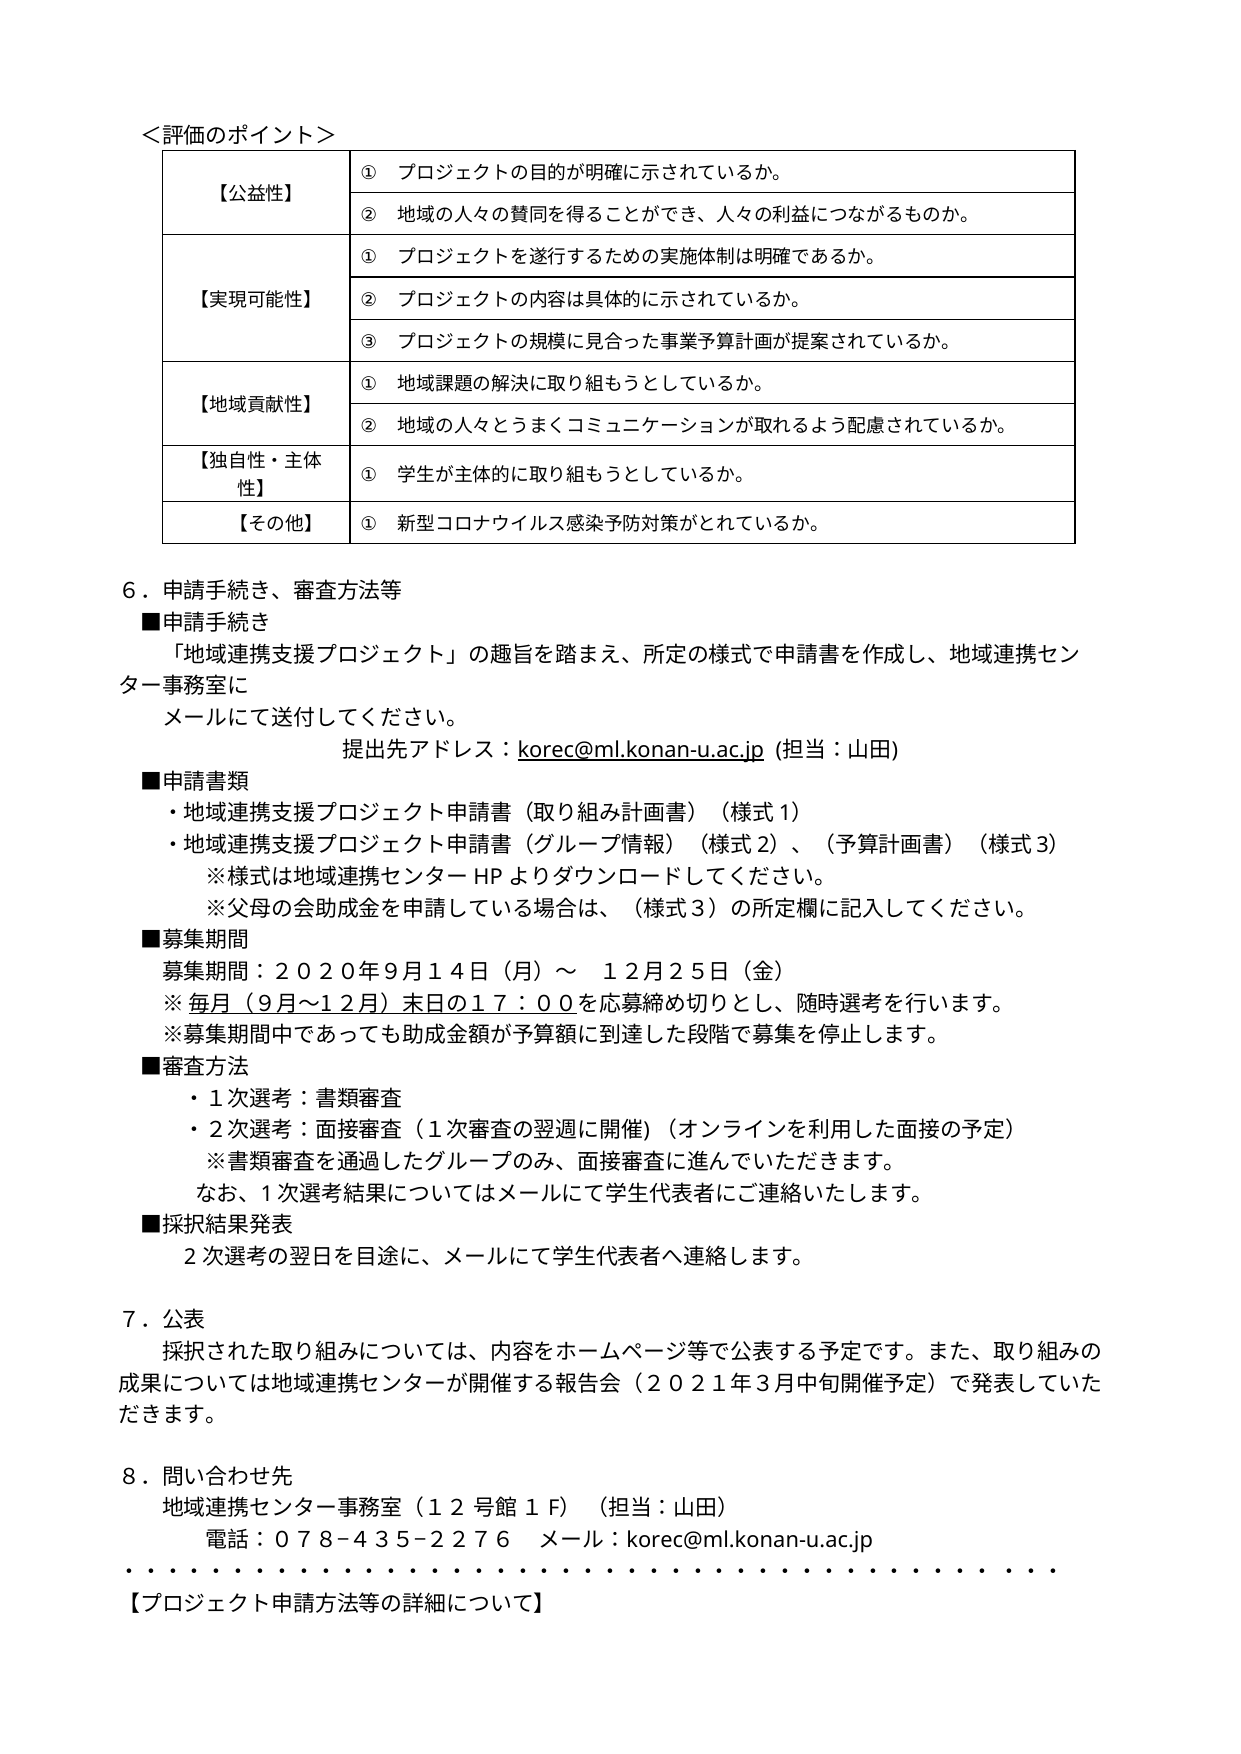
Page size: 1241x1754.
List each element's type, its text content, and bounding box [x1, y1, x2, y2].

text ※父母の会助成金を申請している場合は、（様式３）の所定欄に記入してください。 [118, 891, 1122, 922]
table_cell 学生が主体的に取り組もうとしているか。 [351, 446, 1074, 501]
table_cell 【独自性・主体性】 [163, 446, 349, 501]
table_cell 新型コロナウイルス感染予防対策がとれているか。 [351, 502, 1074, 543]
text ・・・・・・・・・・・・・・・・・・・・・・・・・・・・・・・・・・・・・・・・ ・・・ [118, 1554, 1122, 1586]
text 採択された取り組みについては、内容をホームページ等で公表する予定です。また、取り組みの成果については地域連携センターが開催する報告会（２０２１年３月中旬開催予定）で発表していただきます。 [118, 1334, 1122, 1429]
table_cell プロジェクトを遂行するための実施体制は明確であるか。 [351, 235, 1074, 276]
table_cell 地域の人々とうまくコミュニケーションが取れるよう配慮されているか。 [351, 404, 1074, 445]
table_cell プロジェクトの内容は具体的に示されているか。 [351, 278, 1074, 318]
text 「地域連携支援プロジェクト」の趣旨を踏まえ、所定の様式で申請書を作成し、地域連携センター事務室に [118, 637, 1122, 700]
text ※ 毎月（９月～1２月）末日の１７：００を応募締め切りとし、随時選考を行います。 [118, 986, 1122, 1017]
text ・２次選考：面接審査（１次審査の翌週に開催) （オンラインを利用した面接の予定） [118, 1112, 1122, 1144]
text メールにて送付してください。 [118, 700, 1122, 732]
table_cell プロジェクトの規模に見合った事業予算計画が提案されているか。 [351, 320, 1074, 361]
text ・地域連携支援プロジェクト申請書（グループ情報）（様式2）、（予算計画書）（様式3） [118, 827, 1122, 859]
table_cell 地域課題の解決に取り組もうとしているか。 [351, 362, 1074, 403]
text 電話：０７８−４３５−２２７６ メール：korec@ml.konan-u.ac.jp [118, 1522, 1122, 1554]
text ※募集期間中であっても助成金額が予算額に到達した段階で募集を停止します。 [118, 1017, 1122, 1049]
text ＜評価のポイント＞ [118, 118, 1122, 150]
table_header プロジェクトの目的が明確に示されているか。 [351, 151, 1074, 192]
text 2 次選考の翌日を目途に、メールにて学生代表者へ連絡します。 [118, 1239, 1122, 1271]
text 【プロジェクト申請方法等の詳細について】 [118, 1586, 1122, 1617]
text ■申請書類 [118, 764, 1122, 795]
text 募集期間：２０２０年９月１４日（月）〜 １２月２５日（金） [118, 954, 1122, 986]
text ■審査方法 [118, 1049, 1122, 1081]
text ■採択結果発表 [118, 1207, 1122, 1239]
text ・１次選考：書類審査 [118, 1081, 1122, 1112]
table_header 【公益性】 [163, 151, 349, 234]
text ８．問い合わせ先 [118, 1459, 1122, 1490]
table_cell 【実現可能性】 [163, 235, 349, 361]
text ※書類審査を通過したグループのみ、面接審査に進んでいただきます。 [118, 1144, 1122, 1176]
text ６．申請手続き、審査方法等 [118, 573, 1122, 605]
text なお、1次選考結果についてはメールにて学生代表者にご連絡いたします。 [118, 1176, 1122, 1207]
text 地域連携センター事務室（１２ 号館 １F） （担当：山田） [118, 1490, 1122, 1522]
text ■申請手続き [118, 605, 1122, 637]
table_cell 地域の人々の賛同を得ることができ、人々の利益につながるものか。 [351, 193, 1074, 234]
text ※様式は地域連携センター HP よりダウンロードしてください。 [118, 859, 1122, 891]
text ・地域連携支援プロジェクト申請書（取り組み計画書）（様式1） [118, 795, 1122, 827]
text 提出先アドレス：korec@ml.konan-u.ac.jp (担当：山田) [118, 732, 1122, 764]
table_cell 【その他】 [163, 502, 349, 543]
table_cell 【地域貢献性】 [163, 362, 349, 445]
text ■募集期間 [118, 922, 1122, 954]
text ７．公表 [118, 1302, 1122, 1334]
